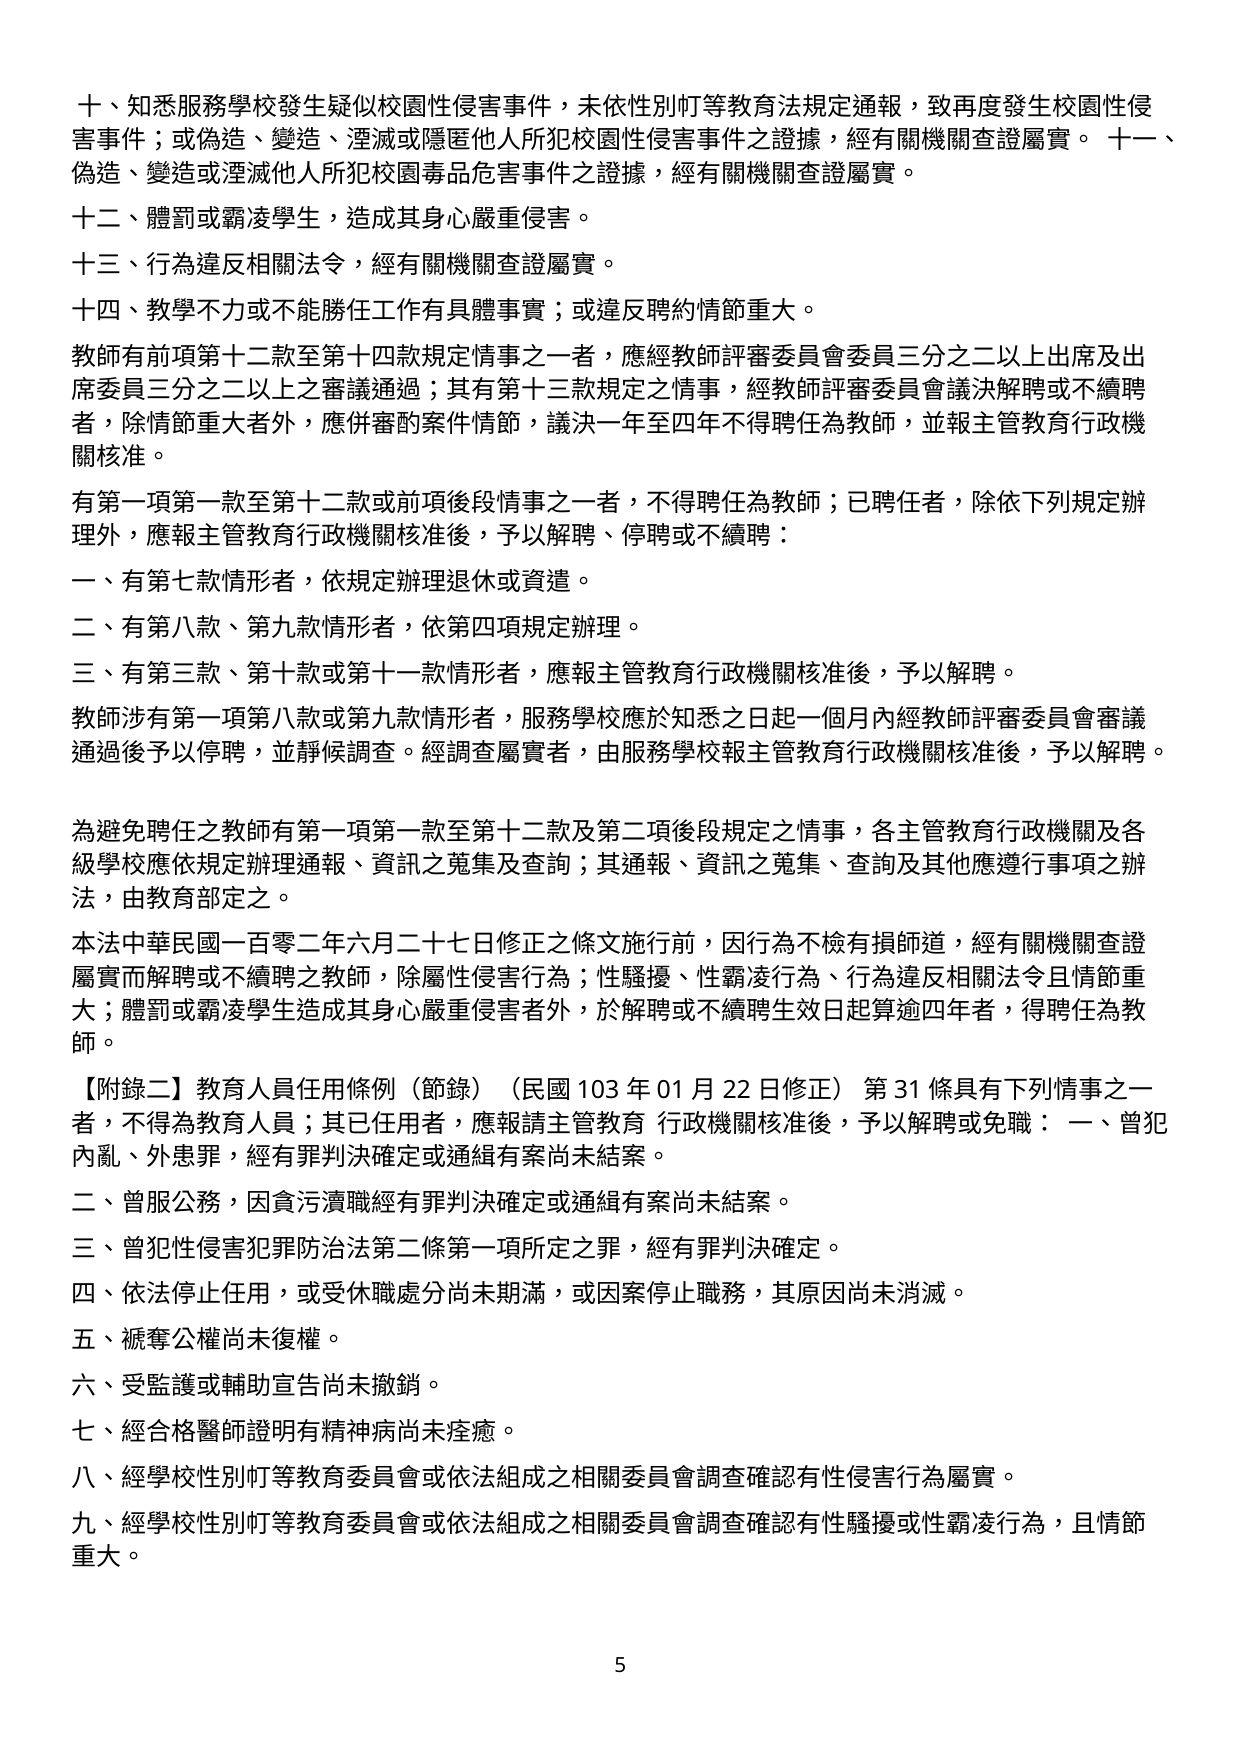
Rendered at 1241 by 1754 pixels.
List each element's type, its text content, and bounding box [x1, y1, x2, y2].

text 有第一項第一款至第十二款或前項後段情事之一者，不得聘任為教師；已聘任者，除依下列規定辦 理外，應報主管教育行政機關核准後，予以解聘、停聘或不續聘： [71, 484, 1169, 551]
text 教師涉有第一項第八款或第九款情形者，服務學校應於知悉之日起一個月內經教師評審委員會審議 通過後予以停聘，並靜候調查。經調查屬實者，由服務學校報主管教育行政機關核准後，予以解聘。 [71, 701, 1169, 801]
text 十二、體罰或霸凌學生，造成其身心嚴重侵害。 [71, 201, 1169, 234]
text 九、經學校性別帄等教育委員會或依法組成之相關委員會調查確認有性騷擾或性霸凌行為，且情節 重大。 [71, 1505, 1169, 1572]
text 三、曾犯性侵害犯罪防治法第二條第一項所定之罪，經有罪判決確定。 [71, 1230, 1169, 1264]
text 十四、教學不力或不能勝任工作有具體事實；或違反聘約情節重大。 [71, 293, 1169, 326]
text 四、依法停止任用，或受休職處分尚未期滿，或因案停止職務，其原因尚未消滅。 [71, 1276, 1169, 1309]
text 教師有前項第十二款至第十四款規定情事之一者，應經教師評審委員會委員三分之二以上出席及出 席委員三分之二以上之審議通過；其有第十三款規定之情事，經教師評審委員會議決解聘或不續聘 者，除情節重大者外，應併審酌案件情節，議決一年至四年不得聘任為教師，並報主管教育行政機 關核准。 [71, 339, 1169, 472]
text 五、褫奪公權尚未復權。 [71, 1322, 1169, 1355]
text 三、有第三款、第十款或第十一款情形者，應報主管教育行政機關核准後，予以解聘。 [71, 655, 1169, 689]
text 本法中華民國一百零二年六月二十七日修正之條文施行前，因行為不檢有損師道，經有關機關查證 屬實而解聘或不續聘之教師，除屬性侵害行為；性騷擾、性霸凌行為、行為違反相關法令且情節重 大；體罰或霸凌學生造成其身心嚴重侵害者外，於解聘或不續聘生效日起算逾四年者，得聘任為教 師。 [71, 926, 1169, 1059]
text 【附錄二】教育人員任用條例（節錄）（民國 103 年 01 月 22 日修正） 第 31 條具有下列情事之一者，不得為教育人員；其已任用者，應報請主管教育 行政機關核准後，予以解聘或免職： 一、曾犯內亂、外患罪，經有罪判決確定或通緝有案尚未結案。 [71, 1072, 1169, 1172]
text 十、知悉服務學校發生疑似校園性侵害事件，未依性別帄等教育法規定通報，致再度發生校園性侵 害事件；或偽造、變造、湮滅或隱匿他人所犯校園性侵害事件之證據，經有關機關查證屬實。 十一、偽造、變造或湮滅他人所犯校園毒品危害事件之證據，經有關機關查證屬實。 [71, 89, 1169, 189]
text 七、經合格醫師證明有精神病尚未痊癒。 [71, 1414, 1169, 1447]
text 八、經學校性別帄等教育委員會或依法組成之相關委員會調查確認有性侵害行為屬實。 [71, 1459, 1169, 1493]
text 一、有第七款情形者，依規定辦理退休或資遣。 [71, 564, 1169, 597]
text 為避免聘任之教師有第一項第一款至第十二款及第二項後段規定之情事，各主管教育行政機關及各 級學校應依規定辦理通報、資訊之蒐集及查詢；其通報、資訊之蒐集、查詢及其他應遵行事項之辦 法，由教育部定之。 [71, 814, 1169, 914]
text 六、受監護或輔助宣告尚未撤銷。 [71, 1368, 1169, 1401]
text 十三、行為違反相關法令，經有關機關查證屬實。 [71, 247, 1169, 280]
text 二、曾服公務，因貪污瀆職經有罪判決確定或通緝有案尚未結案。 [71, 1184, 1169, 1218]
text 二、有第八款、第九款情形者，依第四項規定辦理。 [71, 609, 1169, 643]
